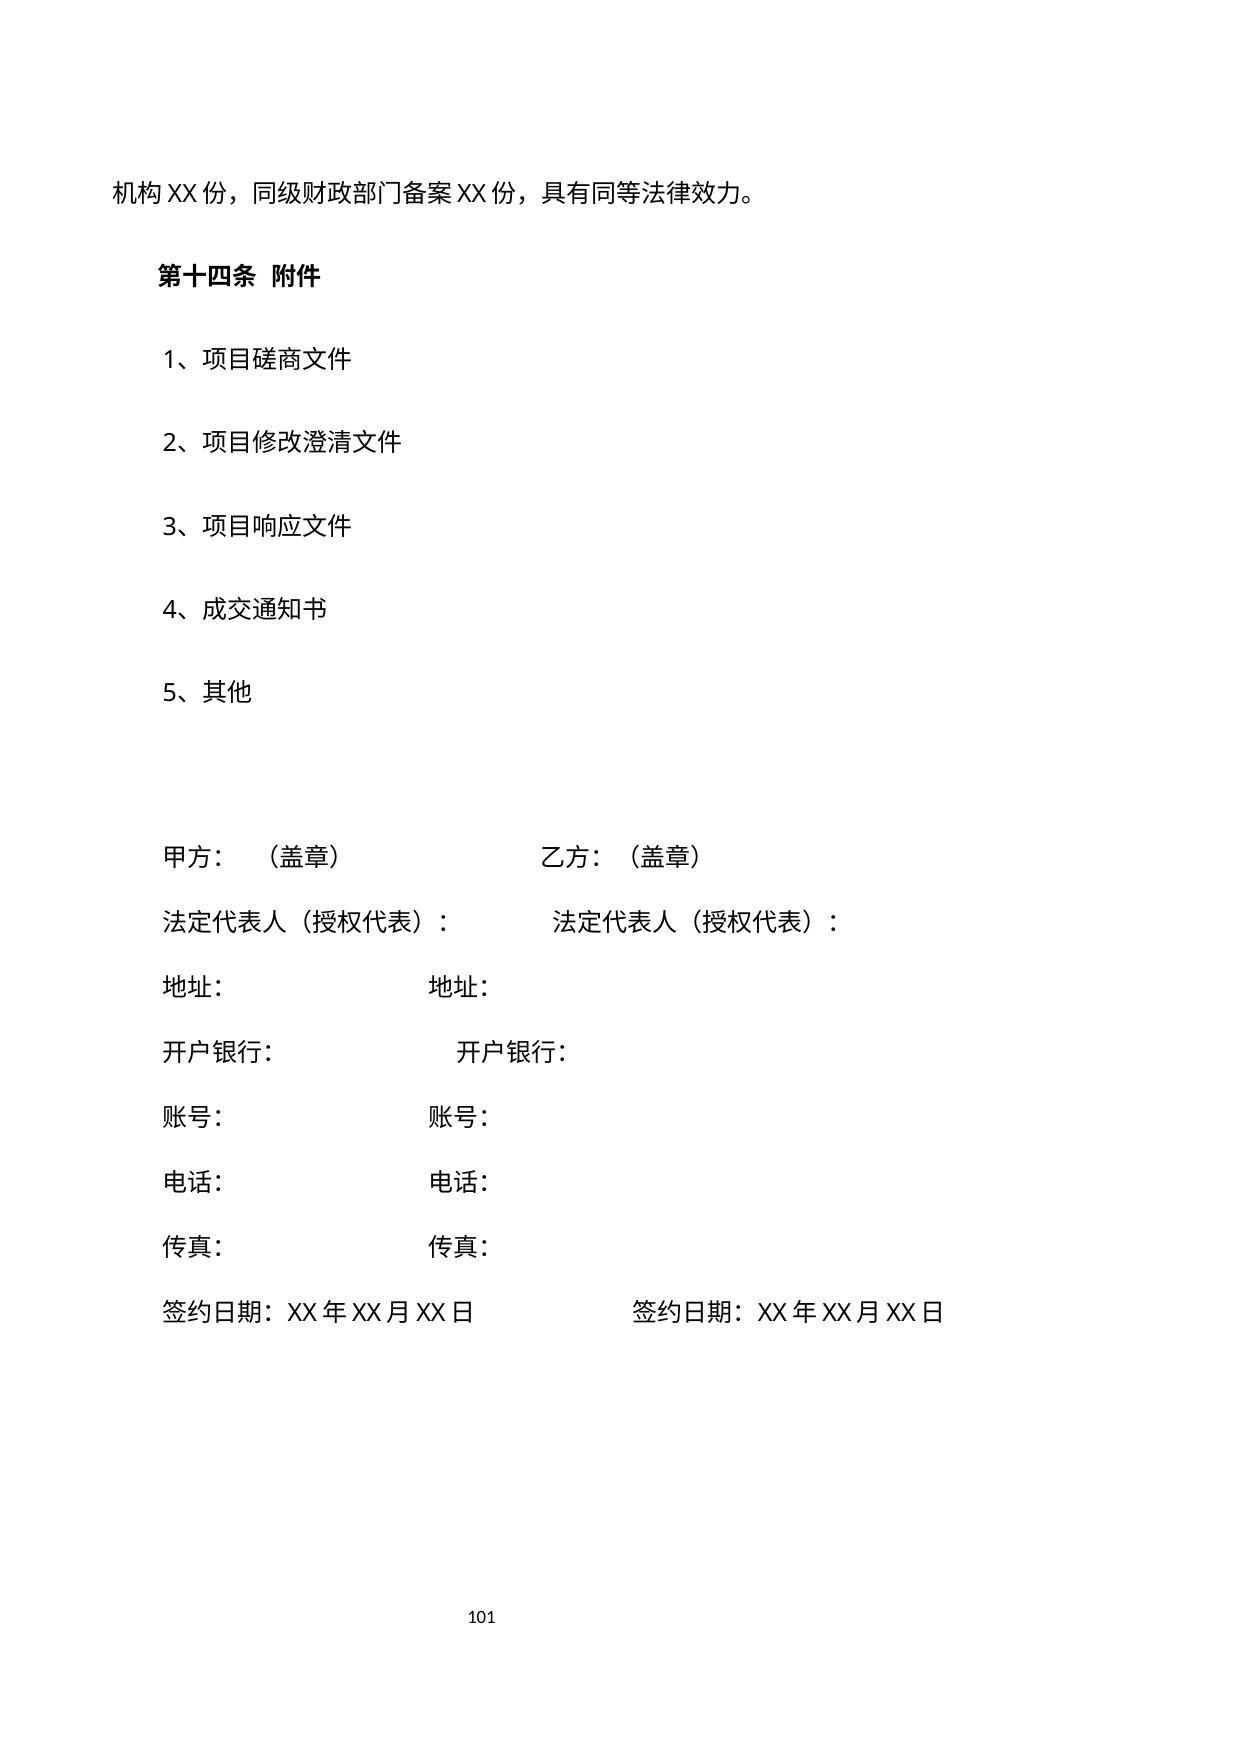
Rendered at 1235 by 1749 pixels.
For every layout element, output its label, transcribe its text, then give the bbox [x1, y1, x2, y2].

list 1、项目磋商文件 [112, 325, 1122, 390]
text 甲方： （盖章） 乙方：（盖章） [112, 823, 1122, 888]
list 4、成交通知书 [112, 575, 1122, 640]
text 签约日期：XX年XX月XX日 签约日期：XX年XX月XX日 [112, 1278, 1122, 1343]
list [112, 159, 1122, 224]
list 3、项目响应文件 [112, 492, 1122, 557]
text 传真： 传真： [112, 1213, 1122, 1278]
text 开户银行： 开户银行： [112, 1018, 1122, 1083]
text 地址： 地址： [112, 953, 1122, 1018]
text 电话： 电话： [112, 1148, 1122, 1213]
list 附件 [157, 242, 1122, 307]
list 5、其他 [112, 658, 1122, 723]
list 2、项目修改澄清文件 [112, 408, 1122, 473]
text 法定代表人（授权代表）： 法定代表人（授权代表）： [112, 888, 1122, 953]
text 账号： 账号： [112, 1083, 1122, 1148]
